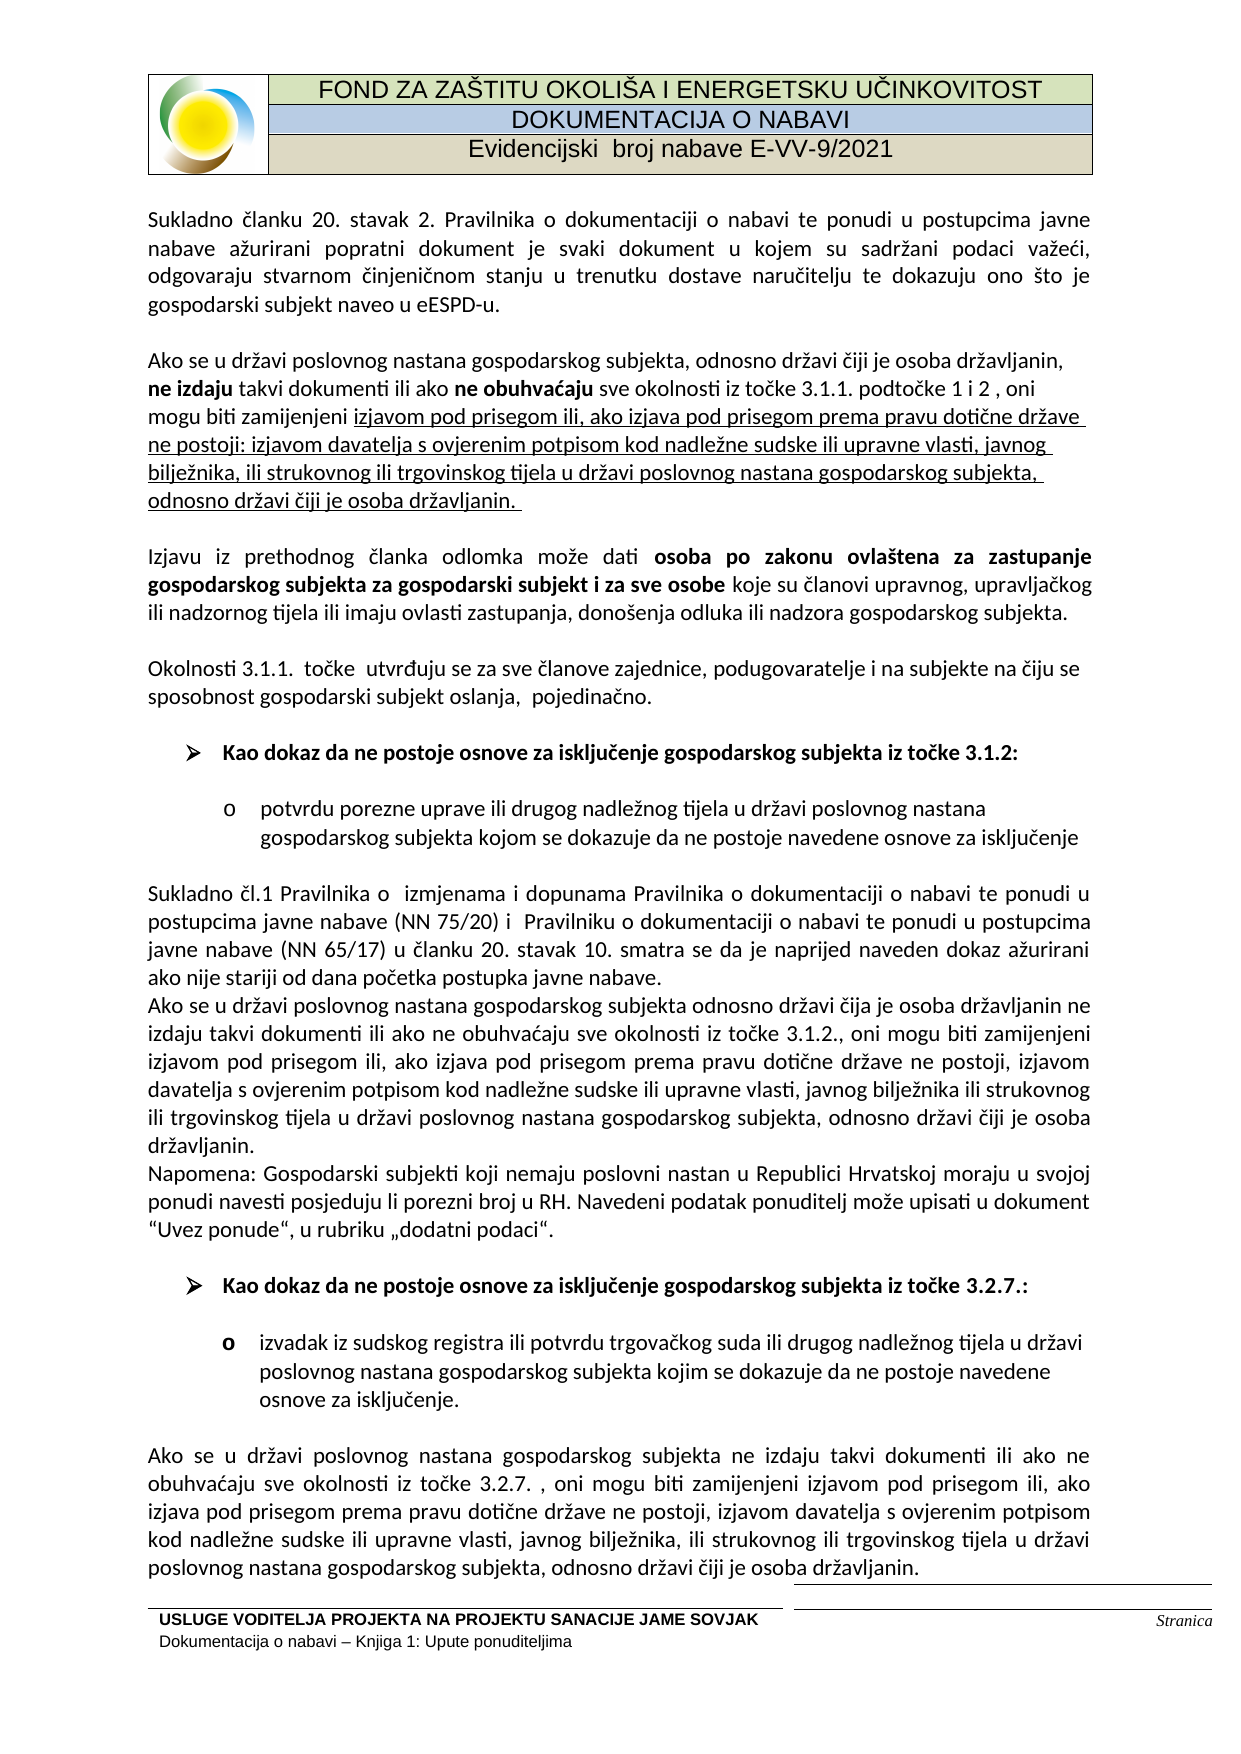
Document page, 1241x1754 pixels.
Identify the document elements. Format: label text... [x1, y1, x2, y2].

text Napomena: Gospodarski subjekti koji nemaju poslovni nastan u Republici Hrvatskoj moraju u svojoj ponudi navesti posjeduju li porezni broj u RH. Navedeni podatak ponuditelj može upisati u dokument “Uvez ponude“, u rubriku „dodatni podaci“. [148, 1159, 1092, 1243]
text Ako se u državi poslovnog nastana gospodarskog subjekta, odnosno državi čiji je osoba državljanin, ne izdaju takvi dokumenti ili ako ne obuhvaćaju sve okolnosti iz točke 3.1.1. podtočke 1 i 2 , oni mogu biti zamijenjeni izjavom pod prisegom ili, ako izjava pod prisegom prema pravu dotične države ne postoji: izjavom davatelja s ovjerenim potpisom kod nadležne sudske ili upravne vlasti, javnog bilježnika, ili strukovnog ili trgovinskog tijela u državi poslovnog nastana gospodarskog subjekta, odnosno državi čiji je osoba državljanin. [148, 346, 1092, 514]
text Sukladno članku 20. stavak 2. Pravilnika o dokumentaciji o nabavi te ponudi u postupcima javne nabave ažurirani popratni dokument je svaki dokument u kojem su sadržani podaci važeći, odgovaraju stvarnom činjeničnom stanju u trenutku dostave naručitelju te dokazuju ono što je gospodarski subjekt naveo u eESPD-u. [148, 206, 1092, 318]
text Okolnosti 3.1.1. točke utvrđuju se za sve članove zajednice, podugovaratelje i na subjekte na čiju se sposobnost gospodarski subjekt oslanja, pojedinačno. [148, 654, 1092, 710]
text Sukladno čl.1 Pravilnika o izmjenama i dopunama Pravilnika o dokumentaciji o nabavi te ponudi u postupcima javne nabave (NN 75/20) i Pravilniku o dokumentaciji o nabavi te ponudi u postupcima javne nabave (NN 65/17) u članku 20. stavak 10. smatra se da je naprijed naveden dokaz ažurirani ako nije stariji od dana početka postupka javne nabave. [148, 879, 1092, 991]
picture [159, 75, 255, 174]
text Ako se u državi poslovnog nastana gospodarskog subjekta odnosno državi čija je osoba državljanin ne izdaju takvi dokumenti ili ako ne obuhvaćaju sve okolnosti iz točke 3.1.2., oni mogu biti zamijenjeni izjavom pod prisegom ili, ako izjava pod prisegom prema pravu dotične države ne postoji, izjavom davatelja s ovjerenim potpisom kod nadležne sudske ili upravne vlasti, javnog bilježnika ili strukovnog ili trgovinskog tijela u državi poslovnog nastana gospodarskog subjekta, odnosno državi čiji je osoba državljanin. [148, 991, 1092, 1159]
list potvrdu porezne uprave ili drugog nadležnog tijela u državi poslovnog nastana gospodarskog subjekta kojom se dokazuje da ne postoje navedene osnove za isključenje [223, 794, 1092, 851]
list izvadak iz sudskog registra ili potvrdu trgovačkog suda ili drugog nadležnog tijela u državi poslovnog nastana gospodarskog subjekta kojim se dokazuje da ne postoje navedene osnove za isključenje. [222, 1328, 1092, 1413]
text Ako se u državi poslovnog nastana gospodarskog subjekta ne izdaju takvi dokumenti ili ako ne obuhvaćaju sve okolnosti iz točke 3.2.7. , oni mogu biti zamijenjeni izjavom pod prisegom ili, ako izjava pod prisegom prema pravu dotične države ne postoji, izjavom davatelja s ovjerenim potpisom kod nadležne sudske ili upravne vlasti, javnog bilježnika, ili strukovnog ili trgovinskog tijela u državi poslovnog nastana gospodarskog subjekta, odnosno državi čiji je osoba državljanin. [148, 1441, 1092, 1581]
list Kao dokaz da ne postoje osnove za isključenje gospodarskog subjekta iz točke 3.1.2: [185, 738, 1092, 766]
text Izjavu iz prethodnog članka odlomka može dati osoba po zakonu ovlaštena za zastupanje gospodarskog subjekta za gospodarski subjekt i za sve osobe koje su članovi upravnog, upravljačkog ili nadzornog tijela ili imaju ovlasti zastupanja, donošenja odluka ili nadzora gospodarskog subjekta. [148, 542, 1092, 626]
list Kao dokaz da ne postoje osnove za isključenje gospodarskog subjekta iz točke 3.2.7.: [185, 1272, 1092, 1299]
